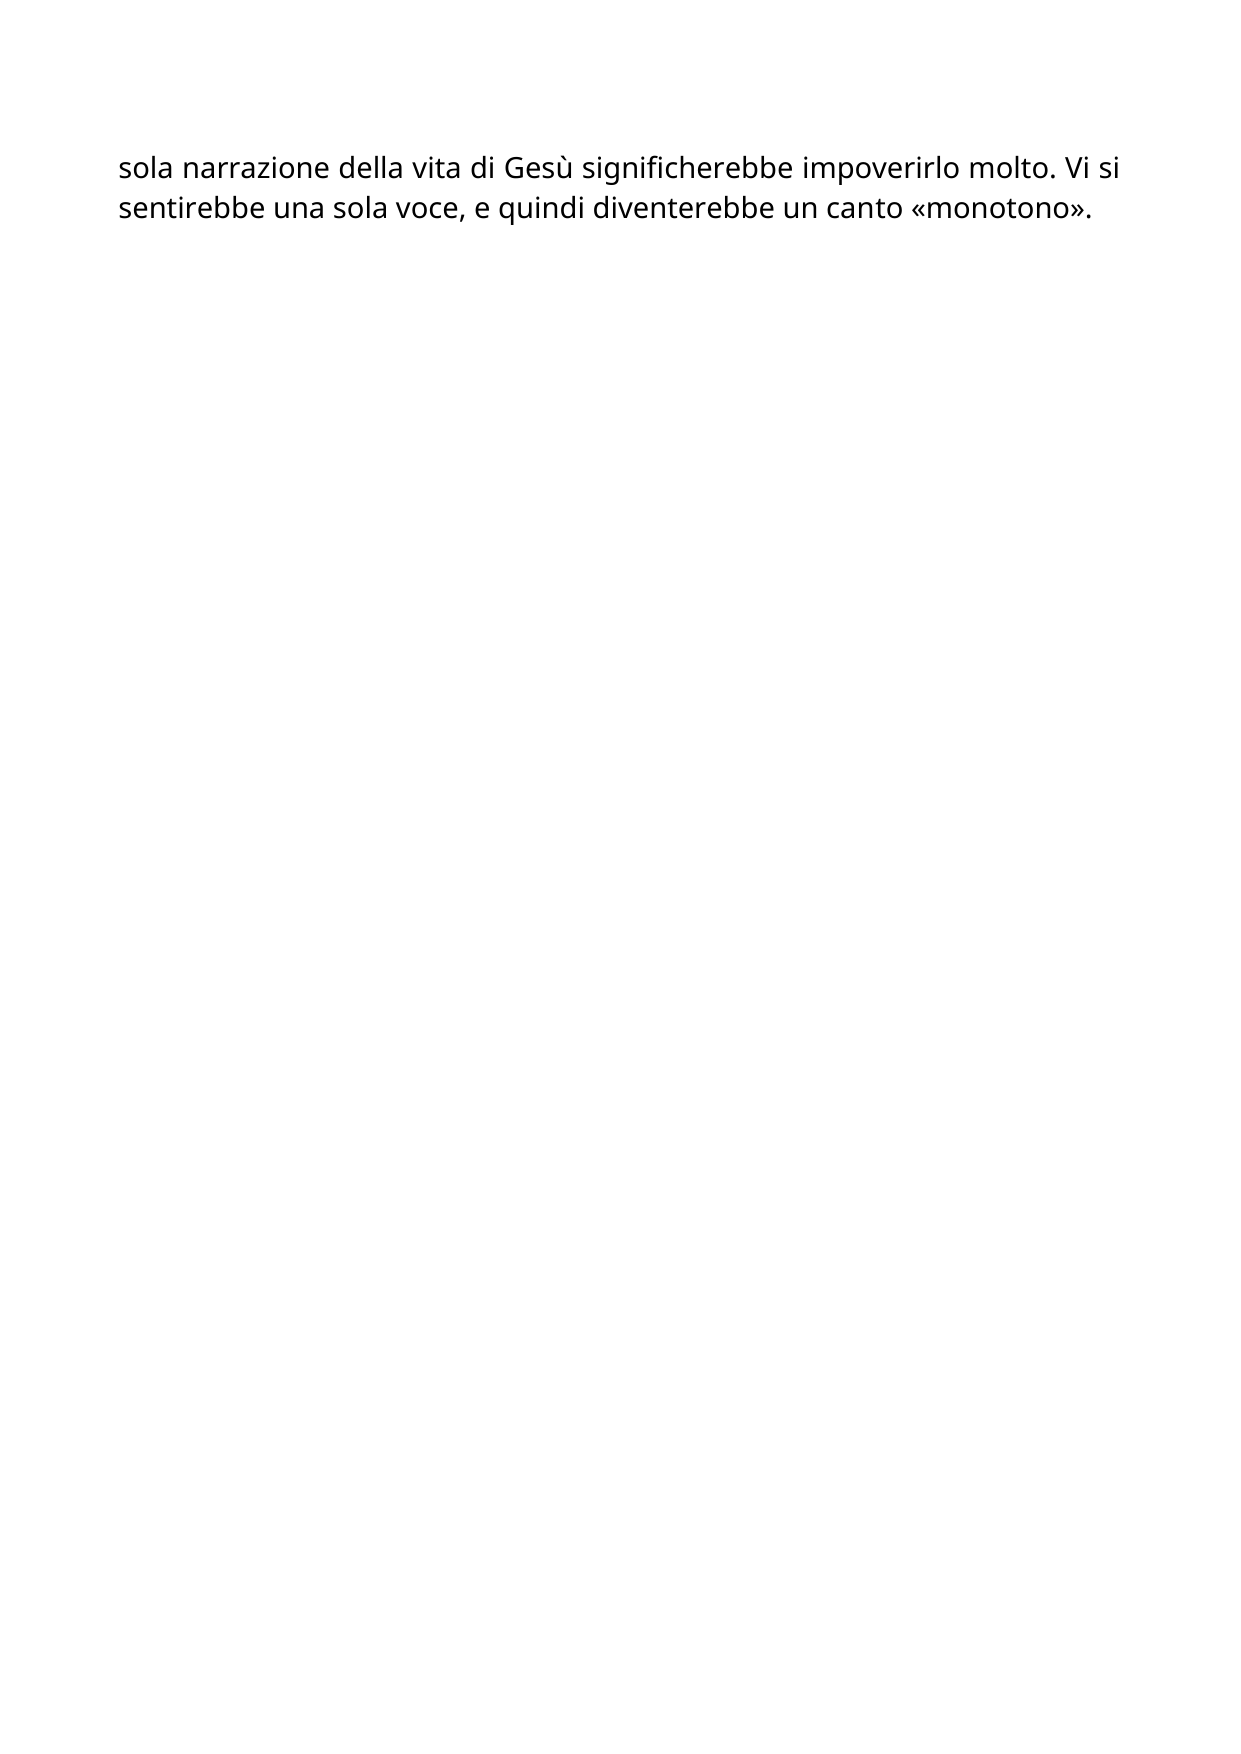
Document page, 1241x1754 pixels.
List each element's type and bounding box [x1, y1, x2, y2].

text [118, 148, 1122, 227]
